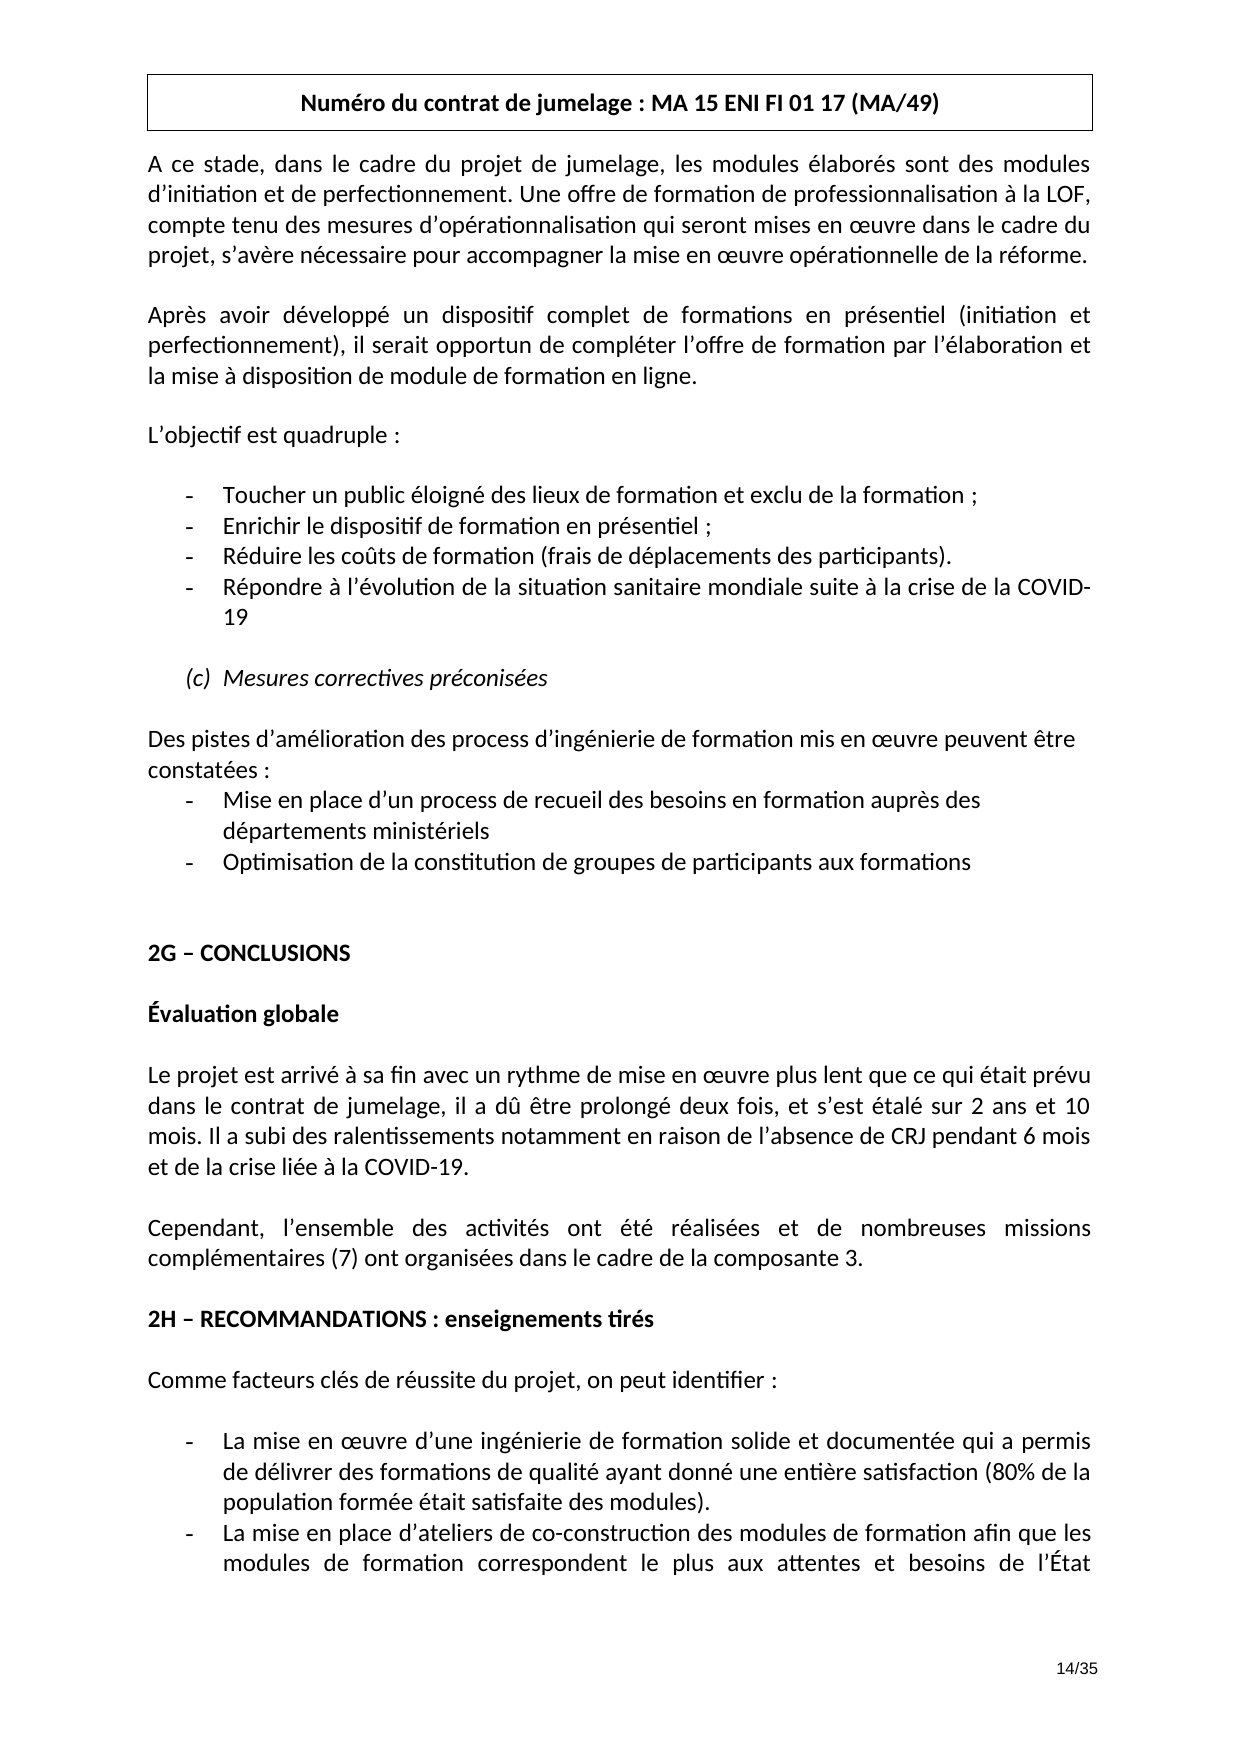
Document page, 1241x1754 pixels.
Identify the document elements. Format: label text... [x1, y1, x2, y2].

text A ce stade, dans le cadre du projet de jumelage, les modules élaborés sont des modules d’initiation et de perfectionnement. Une offre de formation de professionnalisation à la LOF, compte tenu des mesures d’opérationnalisation qui seront mises en œuvre dans le cadre du projet, s’avère nécessaire pour accompagner la mise en œuvre opérationnelle de la réforme. [148, 148, 1092, 270]
list Mise en place d’un process de recueil des besoins en formation auprès des départements ministériels [185, 784, 1092, 846]
text Le projet est arrivé à sa fin avec un rythme de mise en œuvre plus lent que ce qui était prévu dans le contrat de jumelage, il a dû être prolongé deux fois, et s’est étalé sur 2 ans et 10 mois. Il a subi des ralentissements notamment en raison de l’absence de CRJ pendant 6 mois et de la crise liée à la COVID-19. [148, 1059, 1092, 1181]
list Mesures correctives préconisées [185, 662, 1092, 693]
text L’objectif est quadruple : [148, 420, 1092, 450]
list Réduire les coûts de formation (frais de déplacements des participants). [185, 540, 1092, 571]
list Optimisation de la constitution de groupes de participants aux formations [185, 846, 1092, 876]
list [185, 1517, 1092, 1578]
text 2H – RECOMMANDATIONS : enseignements tirés [148, 1303, 1092, 1334]
text Évaluation globale [148, 998, 1092, 1029]
text Après avoir développé un dispositif complet de formations en présentiel (initiation et perfectionnement), il serait opportun de compléter l’offre de formation par l’élaboration et la mise à disposition de module de formation en ligne. [148, 299, 1092, 391]
text Des pistes d’amélioration des process d’ingénierie de formation mis en œuvre peuvent être constatées : [148, 723, 1092, 784]
text Cependant, l’ensemble des activités ont été réalisées et de nombreuses missions complémentaires (7) ont organisées dans le cadre de la composante 3. [148, 1212, 1092, 1273]
text 2G – CONCLUSIONS [148, 937, 1092, 968]
list Toucher un public éloigné des lieux de formation et exclu de la formation ; [185, 479, 1092, 510]
list Enrichir le dispositif de formation en présentiel ; [185, 510, 1092, 540]
list Répondre à l’évolution de la situation sanitaire mondiale suite à la crise de la COVID-19 [185, 571, 1092, 632]
list La mise en œuvre d’une ingénierie de formation solide et documentée qui a permis de délivrer des formations de qualité ayant donné une entière satisfaction (80% de la population formée était satisfaite des modules). [185, 1426, 1092, 1517]
text Comme facteurs clés de réussite du projet, on peut identifier : [148, 1364, 1092, 1395]
